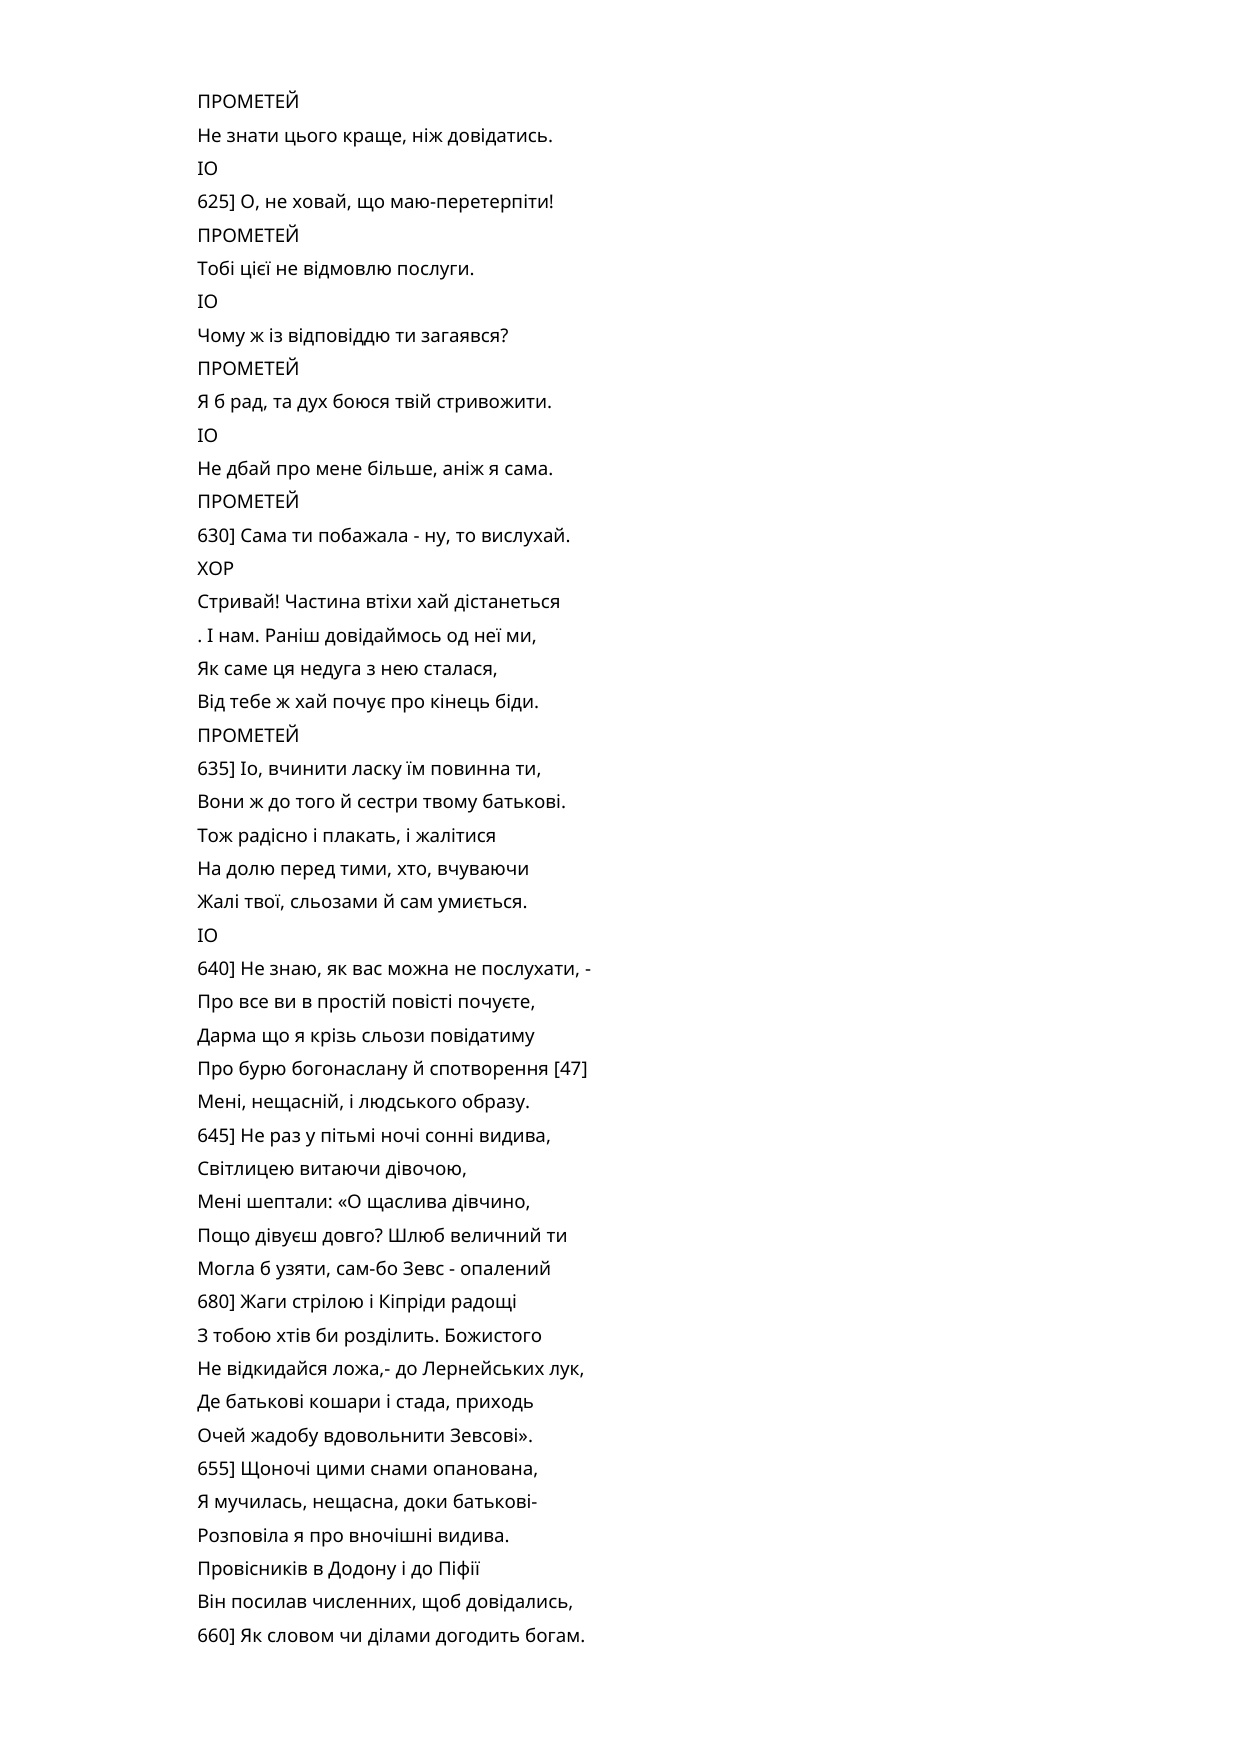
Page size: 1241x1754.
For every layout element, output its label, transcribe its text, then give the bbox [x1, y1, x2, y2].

text Не дбай про мене більше, аніж я сама. [155, 455, 1144, 481]
text Тож радісно і плакать, і жалітися [155, 822, 1144, 847]
text Стривай! Частина втіхи хай дістанеться [155, 588, 1144, 614]
text ХОР [155, 555, 1144, 581]
text Жалі твої, сльозами й сам умиється. [155, 888, 1144, 914]
text 645] Не раз у пітьмі ночі сонні видива, [155, 1122, 1144, 1147]
text 655] Щоночі цими снами опанована, [155, 1455, 1144, 1481]
text Про все ви в простій повісті почуєте, [155, 988, 1144, 1014]
text Світлицею витаючи дівочою, [155, 1155, 1144, 1181]
text ПРОМЕТЕЙ [155, 222, 1144, 247]
text Мені шептали: «О щаслива дівчино, [155, 1188, 1144, 1214]
text ІО [155, 155, 1144, 181]
text 640] Не знаю, як вас можна не послухати, - [155, 955, 1144, 981]
text ПРОМЕТЕЙ [155, 488, 1144, 514]
text ПРОМЕТЕЙ [155, 355, 1144, 381]
text Мені, нещасній, і людського образу. [155, 1088, 1144, 1114]
text ІО [155, 422, 1144, 447]
text Розповіла я про вночішні видива. [155, 1522, 1144, 1547]
text ІО [155, 922, 1144, 947]
text ПРОМЕТЕЙ [155, 88, 1144, 114]
text Я мучилась, нещасна, доки батькові- [155, 1488, 1144, 1514]
text Я б рад, та дух боюся твій стривожити. [155, 388, 1144, 414]
text Де батькові кошари і стада, приходь [155, 1388, 1144, 1414]
text ІО [155, 288, 1144, 314]
text Він посилав численних, щоб довідались, [155, 1588, 1144, 1614]
text На долю перед тими, хто, вчуваючи [155, 855, 1144, 881]
text 680] Жаги стрілою і Кіпріди радощі [155, 1288, 1144, 1314]
text Від тебе ж хай почує про кінець біди. [155, 688, 1144, 714]
text Пощо дівуєш довго? Шлюб величний ти [155, 1222, 1144, 1247]
text Дарма що я крізь сльози повідатиму [155, 1022, 1144, 1047]
text Тобі цієї не відмовлю послуги. [155, 255, 1144, 281]
text 630] Сама ти побажала - ну, то вислухай. [155, 522, 1144, 547]
text Могла б узяти, сам-бо Зевс - опалений [155, 1255, 1144, 1281]
text Не відкидайся ложа,- до Лернейських лук, [155, 1355, 1144, 1381]
text 635] Іо, вчинити ласку їм повинна ти, [155, 755, 1144, 781]
text Про бурю богонаслану й спотворення [47] [155, 1055, 1144, 1081]
text ПРОМЕТЕЙ [155, 722, 1144, 747]
text Вони ж до того й сестри твому батькові. [155, 788, 1144, 814]
text . І нам. Раніш довідаймось од неї ми, [155, 622, 1144, 647]
text З тобою хтів би розділить. Божистого [155, 1322, 1144, 1347]
text 660] Як словом чи ділами догодить богам. [155, 1622, 1144, 1647]
text Чому ж із відповіддю ти загаявся? [155, 322, 1144, 347]
text Очей жадобу вдовольнити Зевсові». [155, 1422, 1144, 1447]
text Провісників в Додону і до Піфії [155, 1555, 1144, 1581]
text 625] О, не ховай, що маю-перетерпіти! [155, 188, 1144, 214]
text Не знати цього краще, ніж довідатись. [155, 122, 1144, 147]
text Як саме ця недуга з нею сталася, [155, 655, 1144, 681]
